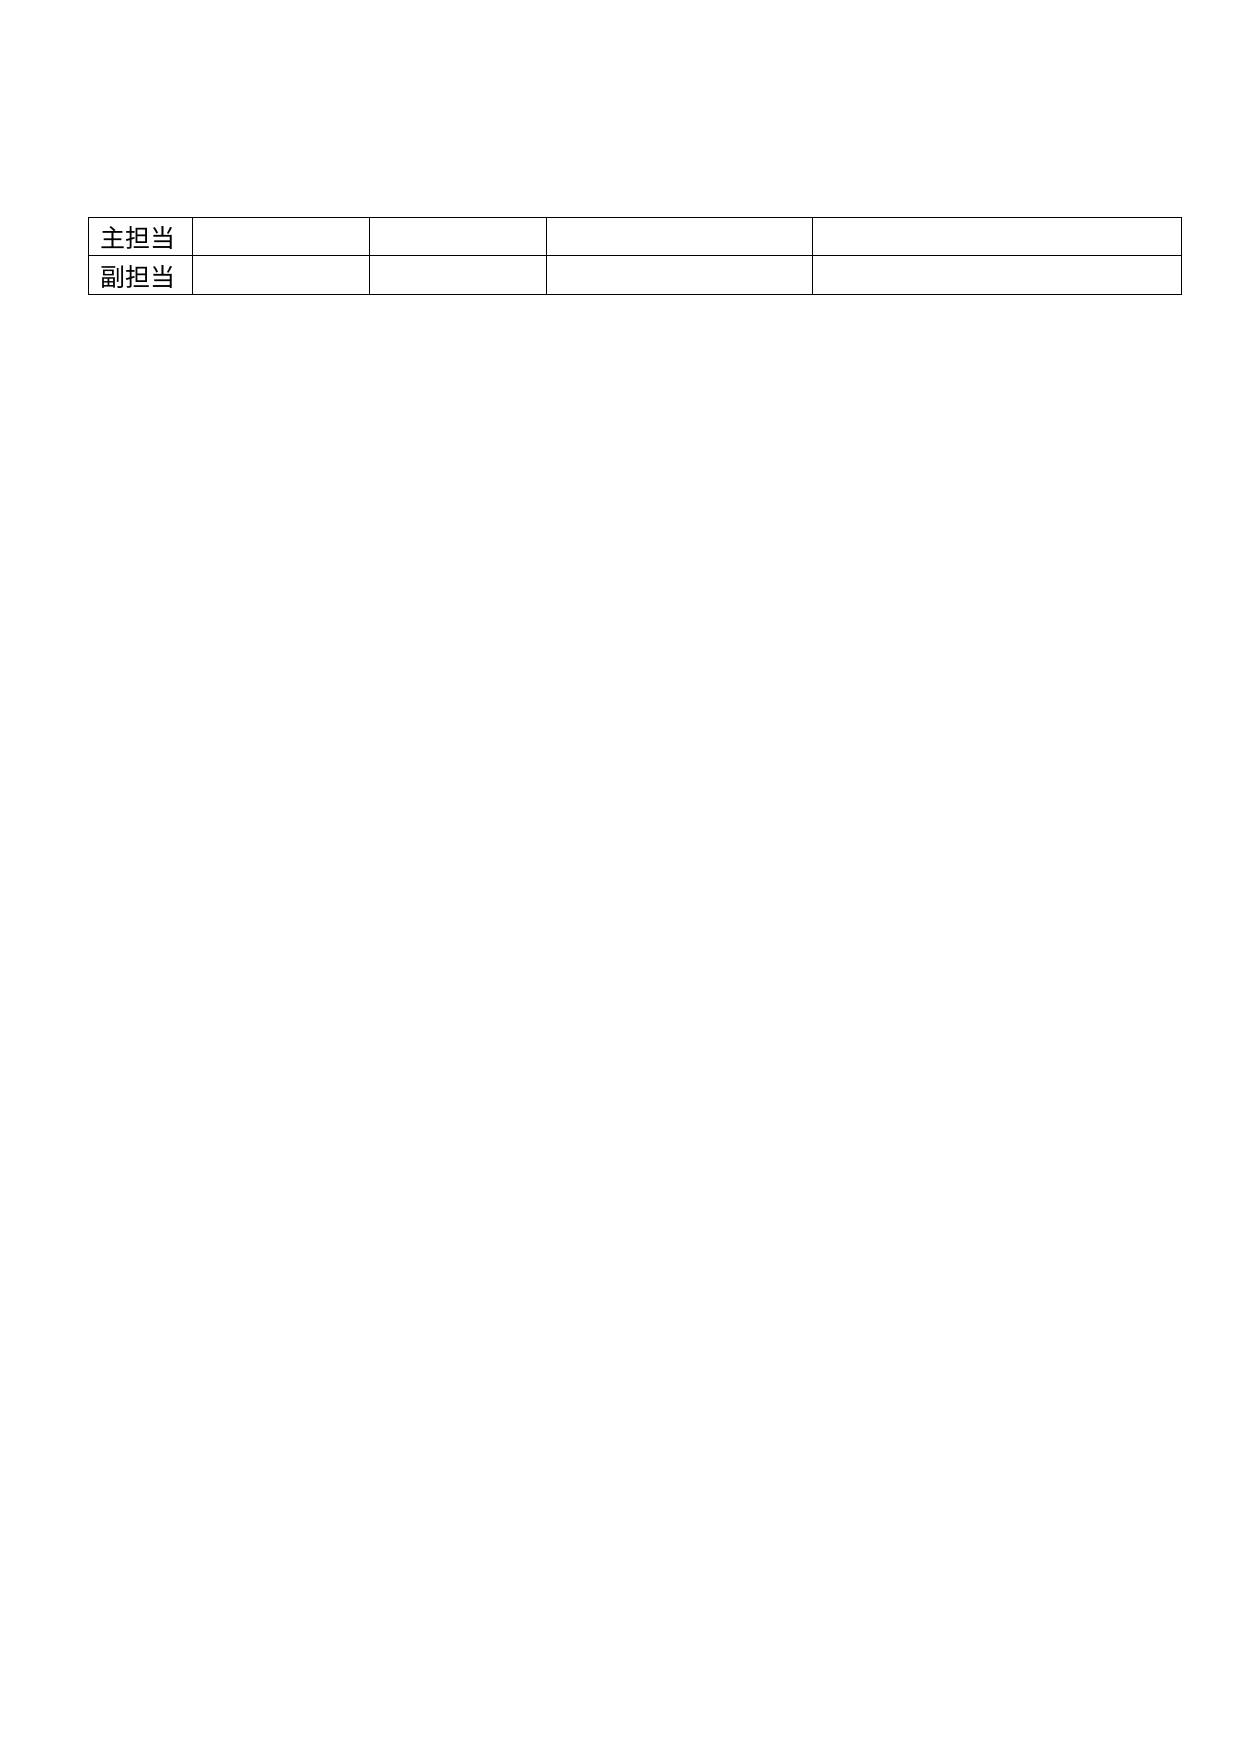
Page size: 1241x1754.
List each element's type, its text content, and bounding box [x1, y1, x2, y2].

table_cell [547, 256, 812, 294]
table_cell [547, 218, 812, 255]
table_cell 主担当 [89, 218, 192, 255]
table_cell 副担当 [89, 256, 192, 294]
table_cell [193, 256, 369, 294]
table_cell [370, 218, 546, 255]
table_cell [370, 256, 546, 294]
table_cell [193, 218, 369, 255]
table_cell [813, 218, 1181, 255]
table_cell [813, 256, 1181, 294]
